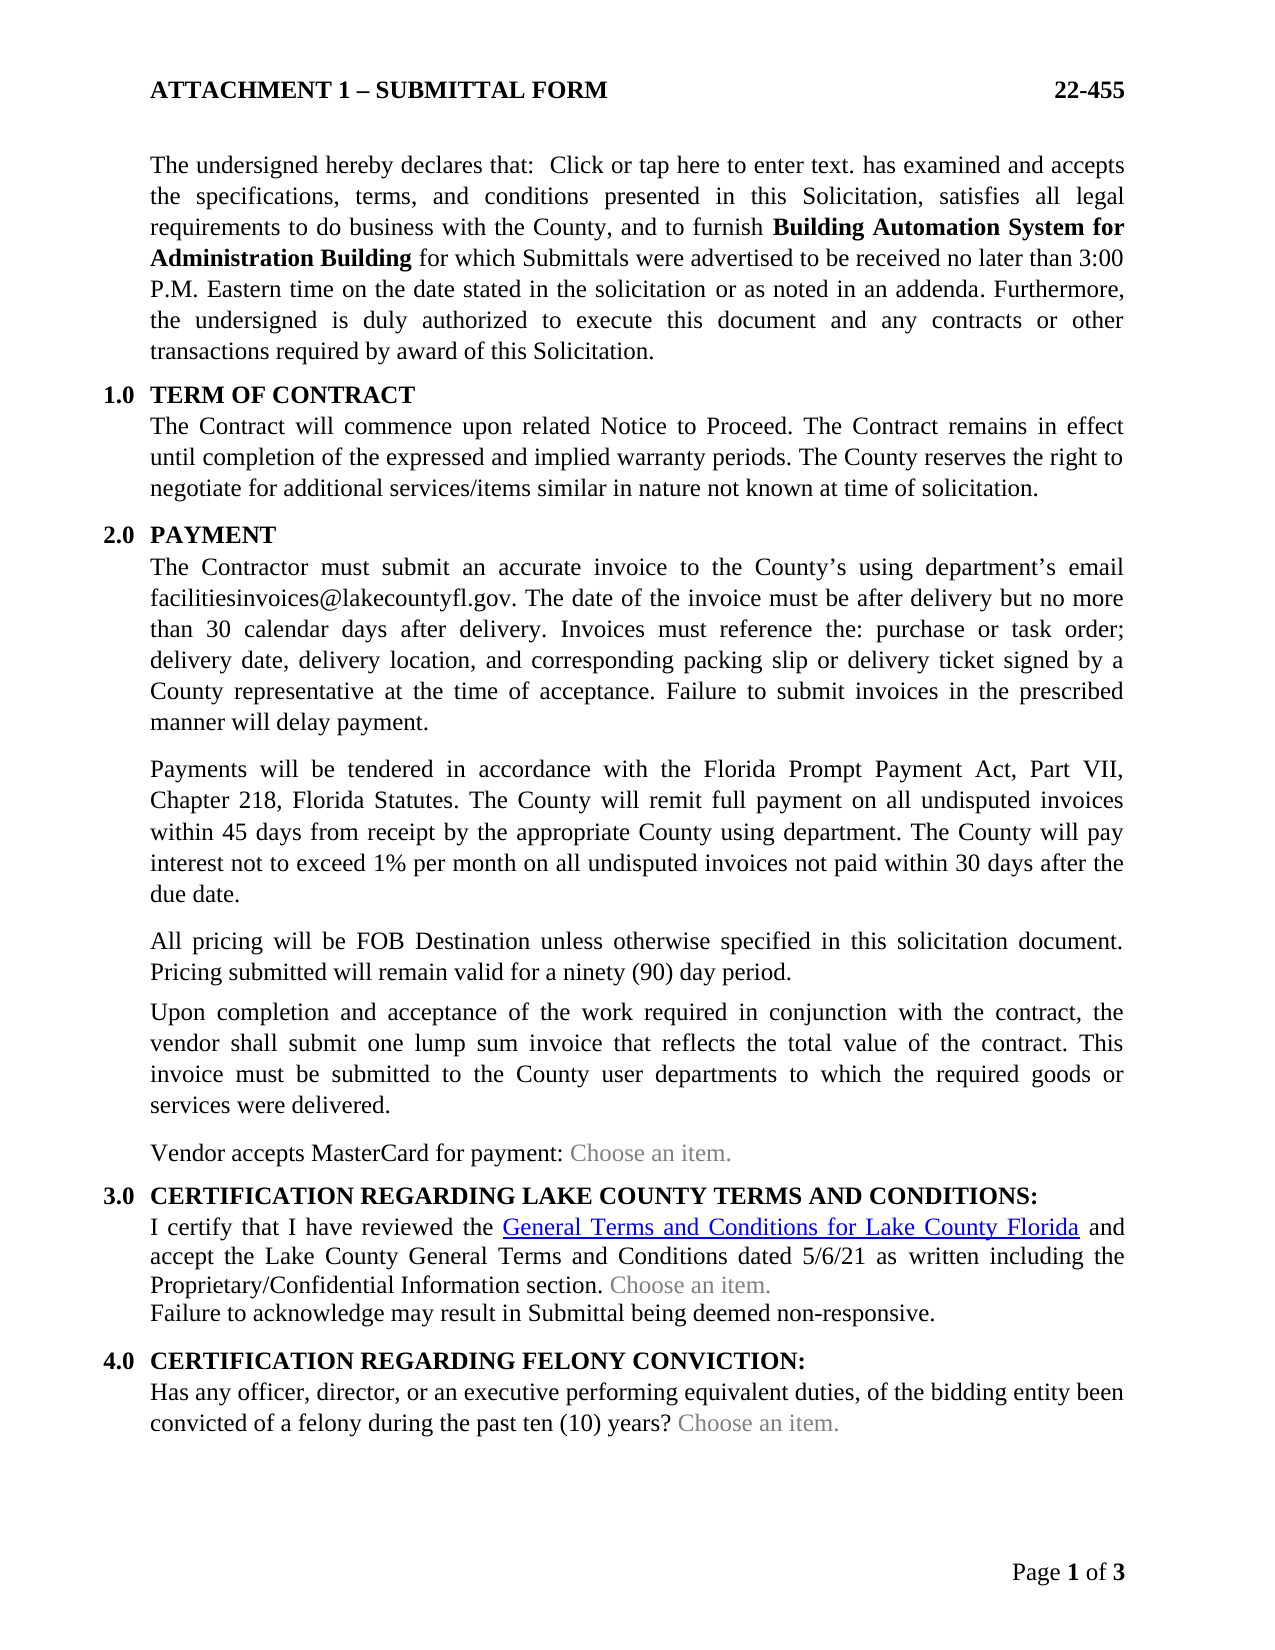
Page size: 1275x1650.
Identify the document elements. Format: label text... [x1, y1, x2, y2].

text All pricing will be FOB Destination unless otherwise specified in this solicitation document. Pricing submitted will remain valid for a ninety (90) day period. [150, 926, 1125, 986]
subtitle PAYMENT [103, 521, 1125, 549]
text The Contractor must submit an accurate invoice to the County’s using department’s email facilitiesinvoices@lakecountyfl.gov. The date of the invoice must be after delivery but no more than 30 calendar days after delivery. Invoices must reference the: purchase or task order; delivery date, delivery location, and corresponding packing slip or delivery ticket signed by a County representative at the time of acceptance. Failure to submit invoices in the prescribed manner will delay payment. [150, 552, 1125, 736]
text Failure to acknowledge may result in Submittal being deemed non-responsive. [150, 1298, 1125, 1327]
subtitle CERTIFICATION REGARDING LAKE COUNTY TERMS AND CONDITIONS: [103, 1181, 1125, 1210]
text The undersigned hereby declares that: has examined and accepts the specifications, terms, and conditions presented in this Solicitation, satisfies all legal requirements to do business with the County, and to furnish Building Automation System for Administration Building for which Submittals were advertised to be received no later than 3:00 P.M. Eastern time on the date stated in the solicitation or as noted in an addenda. Furthermore, the undersigned is duly authorized to execute this document and any contracts or other transactions required by award of this Solicitation. [150, 150, 1125, 365]
text Vendor accepts MasterCard for payment: [150, 1138, 1125, 1166]
subtitle CERTIFICATION REGARDING FELONY CONVICTION: [103, 1346, 1125, 1375]
subtitle TERM OF CONTRACT [103, 380, 1125, 408]
text Upon completion and acceptance of the work required in conjunction with the contract, the vendor shall submit one lump sum invoice that reflects the total value of the contract. This invoice must be submitted to the County user departments to which the required goods or services were delivered. [150, 997, 1125, 1119]
text The Contract will commence upon related Notice to Proceed. The Contract remains in effect until completion of the expressed and implied warranty periods. The County reserves the right to negotiate for additional services/items similar in nature not known at time of solicitation. [150, 411, 1125, 502]
text Payments will be tendered in accordance with the Florida Prompt Payment Act, Part VII, Chapter 218, Florida Statutes. The County will remit full payment on all undisputed invoices within 45 days from receipt by the appropriate County using department. The County will pay interest not to exceed 1% per month on all undisputed invoices not paid within 30 days after the due date. [150, 754, 1125, 907]
text Has any officer, director, or an executive performing equivalent duties, of the bidding entity been convicted of a felony during the past ten (10) years? [150, 1377, 1125, 1437]
text I certify that I have reviewed the General Terms and Conditions for Lake County Florida and accept the Lake County General Terms and Conditions dated 5/6/21 as written including the Proprietary/Confidential Information section. [150, 1212, 1125, 1298]
